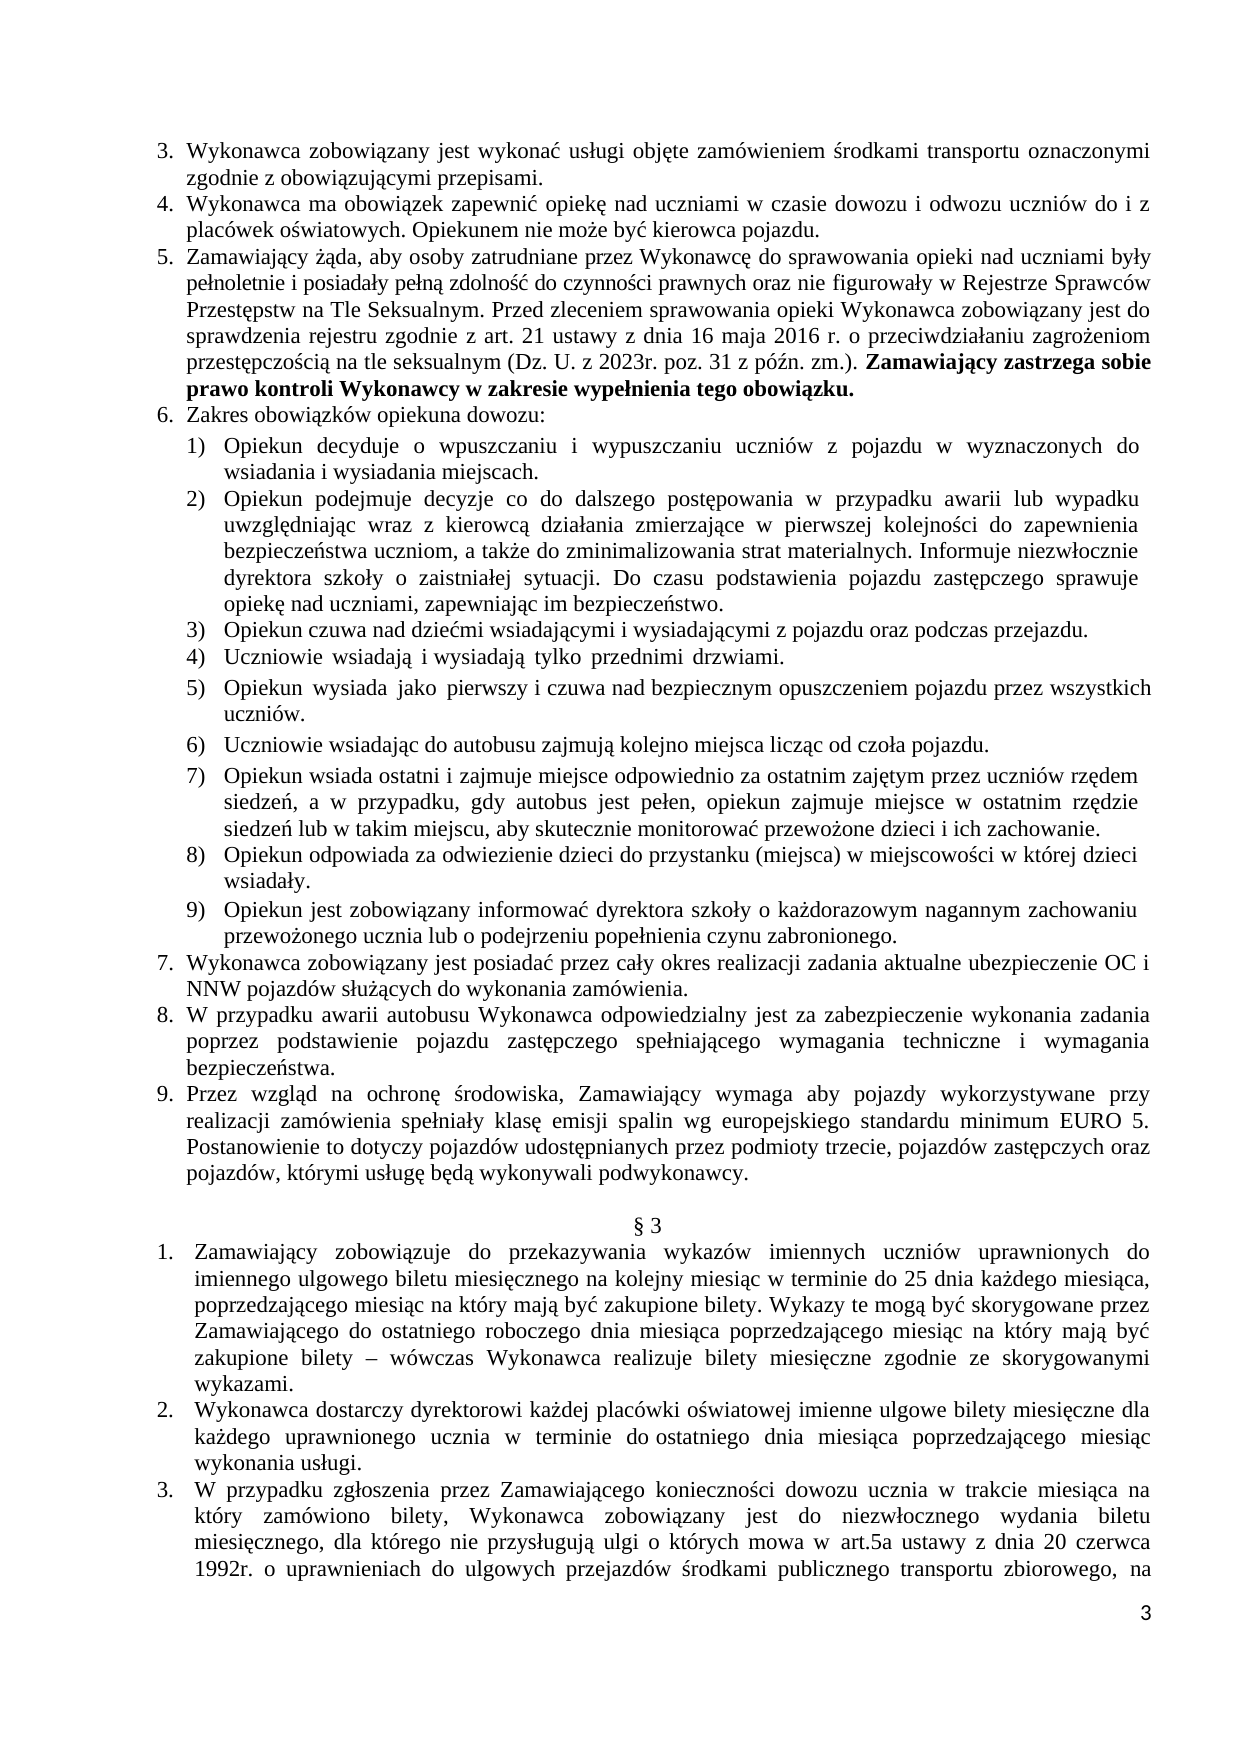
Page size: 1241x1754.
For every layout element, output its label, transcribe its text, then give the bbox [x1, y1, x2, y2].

list Zamawiający zobowiązuje do przekazywania wykazów imiennych uczniów uprawnionych do imiennego ulgowego biletu miesięcznego na kolejny miesiąc w terminie do 25 dnia każdego miesiąca, poprzedzającego miesiąc na który mają być zakupione bilety. Wykazy te mogą być skorygowane przez Zamawiającego do ostatniego roboczego dnia miesiąca poprzedzającego miesiąc na który mają być zakupione bilety – wówczas Wykonawca realizuje bilety miesięczne zgodnie ze skorygowanymi wykazami. [157, 1238, 1151, 1397]
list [157, 1476, 1151, 1581]
list Uczniowie wsiadając do autobusu zajmują kolejno miejsca licząc od czoła pojazdu. [186, 731, 1140, 757]
list Wykonawca zobowiązany jest wykonać usługi objęte zamówieniem środkami transportu oznaczonymi zgodnie z obowiązującymi przepisami. [157, 137, 1151, 190]
list Wykonawca dostarczy dyrektorowi każdej placówki oświatowej imienne ulgowe bilety miesięczne dla każdego uprawnionego ucznia w terminie do ostatniego dnia miesiąca poprzedzającego miesiąc wykonania usługi. [157, 1397, 1151, 1476]
list Wykonawca ma obowiązek zapewnić opiekę nad uczniami w czasie dowozu i odwozu uczniów do i z placówek oświatowych. Opiekunem nie może być kierowca pojazdu. [157, 190, 1151, 243]
list Wykonawca zobowiązany jest posiadać przez cały okres realizacji zadania aktualne ubezpieczenie OC i NNW pojazdów służących do wykonania zamówienia. [157, 948, 1151, 1001]
list Zamawiający żąda, aby osoby zatrudniane przez Wykonawcę do sprawowania opieki nad uczniami były pełnoletnie i posiadały pełną zdolność do czynności prawnych oraz nie figurowały w Rejestrze Sprawców Przestępstw na Tle Seksualnym. Przed zleceniem sprawowania opieki Wykonawca zobowiązany jest do sprawdzenia rejestru zgodnie z art. 21 ustawy z dnia 16 maja 2016 r. o przeciwdziałaniu zagrożeniom przestępczością na tle seksualnym (Dz. U. z 2023r. poz. 31 z późn. zm.). Zamawiający zastrzega sobie prawo kontroli Wykonawcy w zakresie wypełnienia tego obowiązku. [157, 243, 1151, 401]
list Przez wzgląd na ochronę środowiska, Zamawiający wymaga aby pojazdy wykorzystywane przy realizacji zamówienia spełniały klasę emisji spalin wg europejskiego standardu minimum EURO 5. Postanowienie to dotyczy pojazdów udostępnianych przez podmioty trzecie, pojazdów zastępczych oraz pojazdów, którymi usługę będą wykonywali podwykonawcy. [157, 1080, 1151, 1186]
list Opiekun wsiada ostatni i zajmuje miejsce odpowiednio za ostatnim zajętym przez uczniów rzędem siedzeń, a w przypadku, gdy autobus jest pełen, opiekun zajmuje miejsce w ostatnim rzędzie siedzeń lub w takim miejscu, aby skutecznie monitorować przewożone dzieci i ich zachowanie. [186, 762, 1140, 841]
list Opiekun podejmuje decyzje co do dalszego postępowania w przypadku awarii lub wypadku uwzględniając wraz z kierowcą działania zmierzające w pierwszej kolejności do zapewnienia bezpieczeństwa uczniom, a także do zminimalizowania strat materialnych. Informuje niezwłocznie dyrektora szkoły o zaistniałej sytuacji. Do czasu podstawienia pojazdu zastępczego sprawuje opiekę nad uczniami, zapewniając im bezpieczeństwo. [186, 485, 1139, 617]
text § 3 [156, 1212, 1139, 1238]
list W przypadku awarii autobusu Wykonawca odpowiedzialny jest za zabezpieczenie wykonania zadania poprzez podstawienie pojazdu zastępczego spełniającego wymagania techniczne i wymagania bezpieczeństwa. [157, 1001, 1151, 1080]
list Opiekun decyduje o wpuszczaniu i wypuszczaniu uczniów z pojazdu w wyznaczonych do wsiadania i wysiadania miejscach. [186, 432, 1139, 485]
list Opiekun odpowiada za odwiezienie dzieci do przystanku (miejsca) w miejscowości w której dzieci wsiadały. [186, 841, 1139, 894]
list Opiekun czuwa nad dziećmi wsiadającymi i wysiadającymi z pojazdu oraz podczas przejazdu. [186, 617, 1139, 643]
list Opiekun jest zobowiązany informować dyrektora szkoły o każdorazowym nagannym zachowaniu przewożonego ucznia lub o podejrzeniu popełnienia czynu zabronionego. [186, 896, 1139, 948]
list Uczniowie wsiadają i wysiadają tylko przednimi drzwiami. [186, 643, 1151, 669]
list Zakres obowiązków opiekuna dowozu: [157, 401, 1151, 427]
list Opiekun wysiada jako pierwszy i czuwa nad bezpiecznym opuszczeniem pojazdu przez wszystkich uczniów. [186, 674, 1151, 727]
